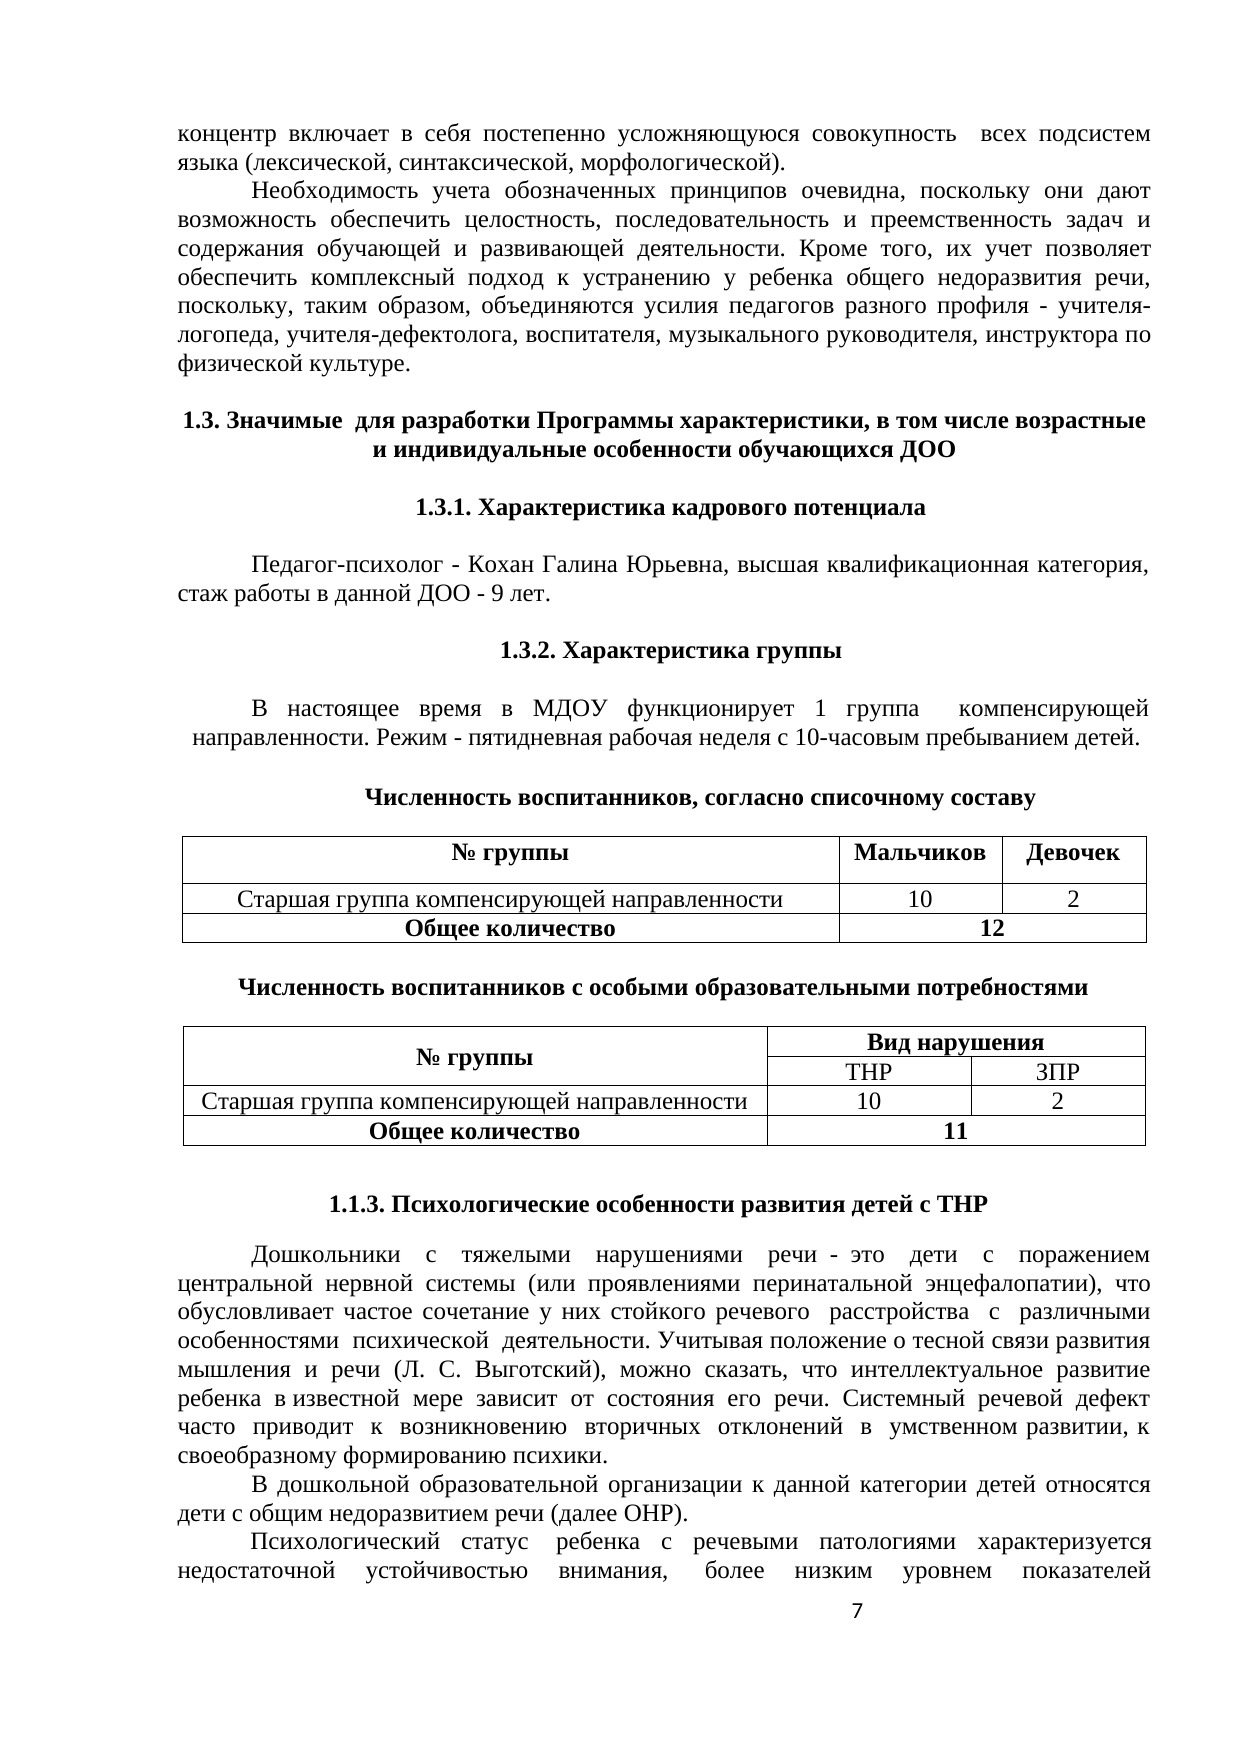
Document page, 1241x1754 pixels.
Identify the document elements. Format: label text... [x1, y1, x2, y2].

table_cell 11 [768, 1116, 1145, 1145]
table_cell 12 [840, 914, 1146, 942]
text В настоящее время в МДОУ функционирует 1 группа компенсирующей направленности. Режим - пятидневная рабочая неделя с 10-часовым пребыванием детей. [192, 693, 1149, 751]
text Необходимость учета обозначенных принципов очевидна, поскольку они дают возможность обеспечить целостность, последовательность и преемственность задач и содержания обучающей и развивающей деятельности. Кроме того, их учет позволяет обеспечить комплексный подход к устранению у ребенка общего недоразвития речи, поскольку, таким образом, объединяются усилия педагогов разного профиля - учителя-логопеда, учителя-дефектолога, воспитателя, музыкального руководителя, инструктора по физической культуре. [177, 176, 1152, 377]
text 1.3. Значимые для разработки Программы характеристики, в том числе возрастные и индивидуальные особенности обучающихся ДОО [177, 406, 1152, 463]
table_cell Старшая группа компенсирующей направленности [183, 884, 839, 912]
text Педагог-психолог - Кохан Галина Юрьевна, высшая квалификационная категория, стаж работы в данной ДОО - 9 лет. [177, 549, 1149, 607]
table_header Девочек [1003, 837, 1146, 883]
text 1.3.1. Характеристика кадрового потенциала [192, 492, 1149, 521]
table_cell 2 [972, 1086, 1145, 1115]
table_header Вид нарушения [768, 1027, 1145, 1056]
text 1.3.2. Характеристика группы [192, 636, 1149, 664]
table_header № группы [184, 1027, 767, 1085]
text В дошкольной образовательной организации к данной категории детей относятся дети с общим недоразвитием речи (далее ОНР). [177, 1469, 1152, 1526]
table_cell Старшая группа компенсирующей направленности [184, 1086, 767, 1115]
text Численность воспитанников, согласно списочному составу [192, 782, 1149, 811]
text 1.1.3. Психологические особенности развития детей с ТНР [177, 1189, 1139, 1218]
table_cell Общее количество [184, 1116, 767, 1145]
table_cell Общее количество [183, 914, 839, 942]
table_cell 2 [1003, 884, 1146, 912]
table_cell ТНР [768, 1057, 971, 1085]
table_cell 10 [768, 1086, 971, 1115]
text Дошкольники с тяжелыми нарушениями речи - это дети с поражением центральной нервной системы (или проявлениями перинатальной энцефалопатии), что обусловливает частое сочетание у них стойкого речевого расстройства с различными особенностями психической деятельности. Учитывая положение о тесной связи развития мышления и речи (Л. С. Выготский), можно сказать, что интеллектуальное развитие ребенка в известной мере зависит от состояния его речи. Системный речевой дефект часто приводит к возникновению вторичных отклонений в умственном развитии, к своеобразному формированию психики. [177, 1239, 1152, 1469]
text Численность воспитанников с особыми образовательными потребностями [177, 972, 1149, 1001]
table_cell 10 [840, 884, 1002, 912]
table_cell ЗПР [972, 1057, 1145, 1085]
table_header Мальчиков [840, 837, 1002, 883]
table_header № группы [183, 837, 839, 883]
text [177, 1526, 1152, 1584]
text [177, 118, 1152, 176]
